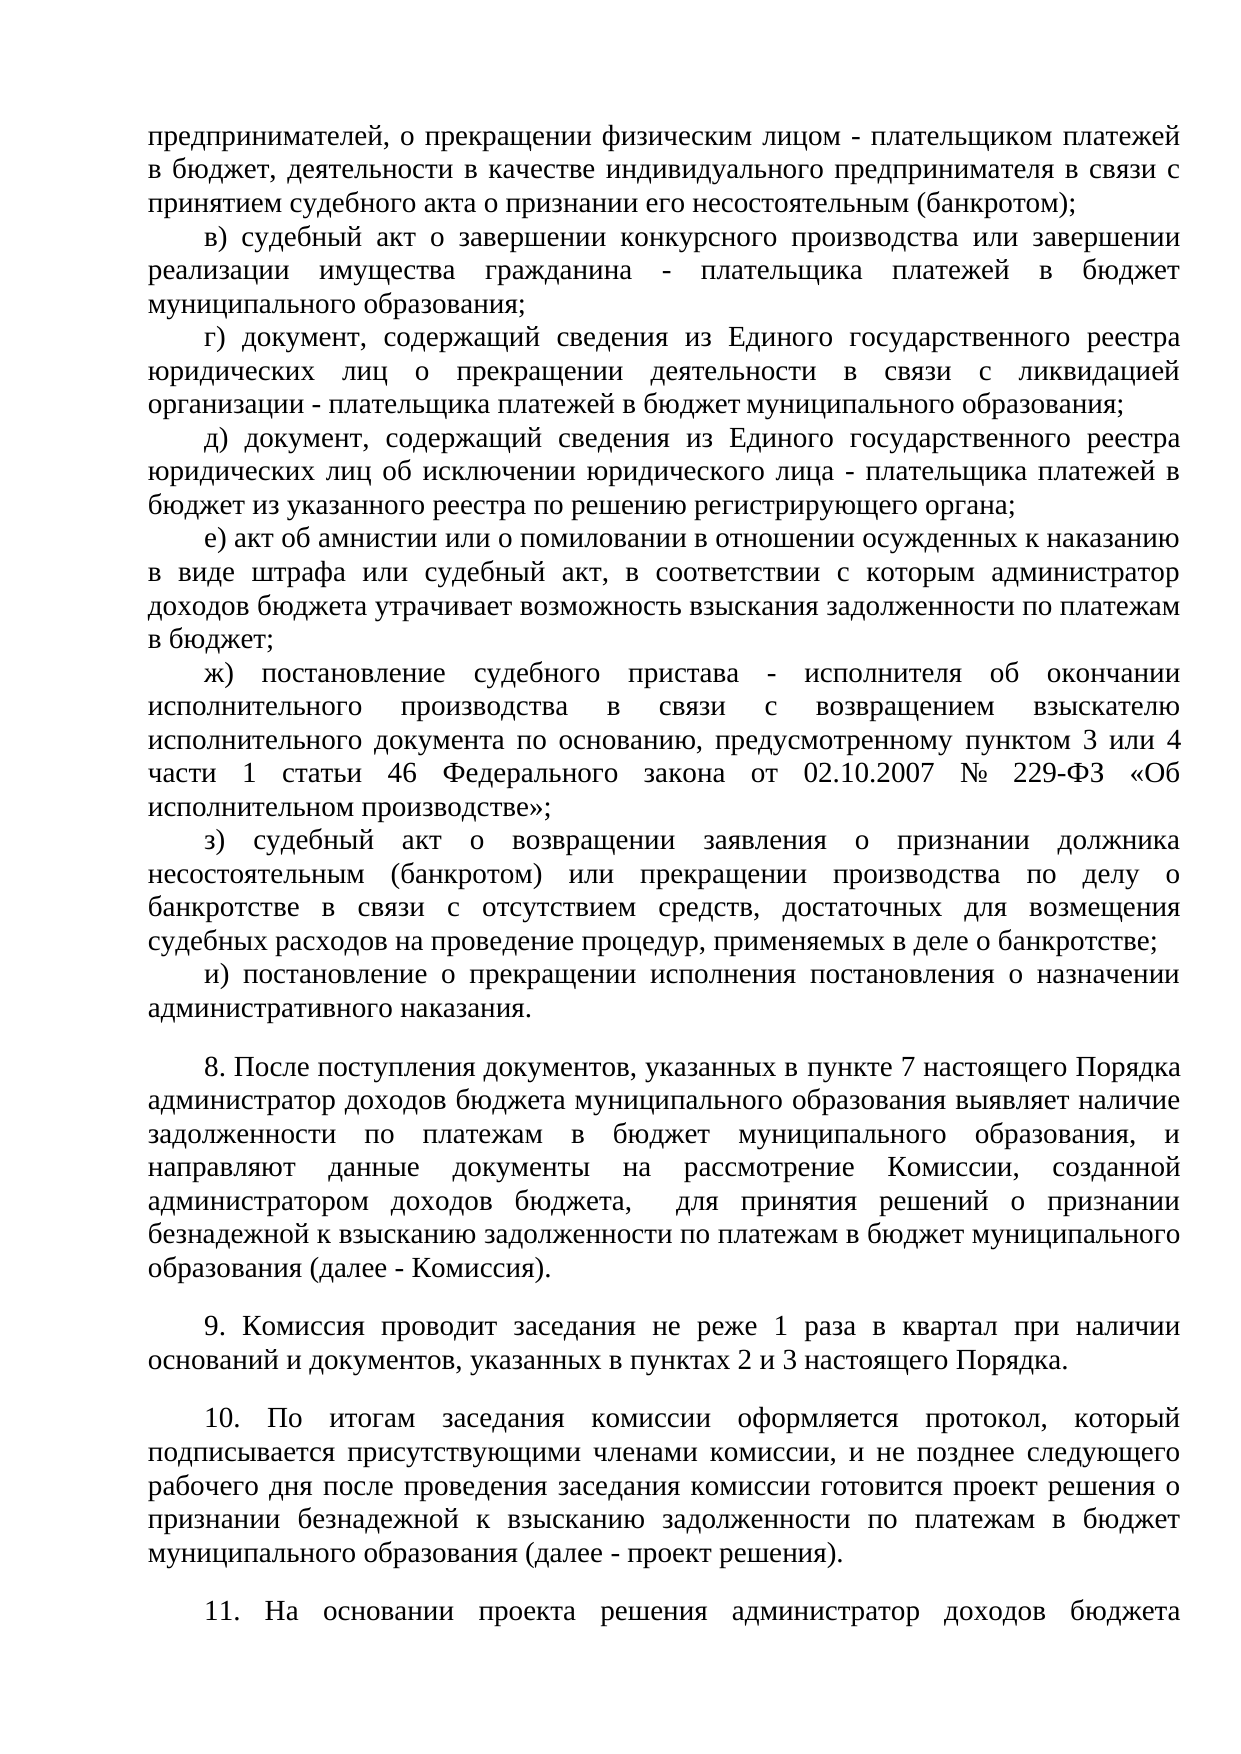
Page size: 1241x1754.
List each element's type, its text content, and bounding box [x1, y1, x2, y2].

text 8. После поступления документов, указанных в пункте 7 настоящего Порядка администратор доходов бюджета муниципального образования выявляет наличие задолженности по платежам в бюджет муниципального образования, и направляют данные документы на рассмотрение Комиссии, созданной администратором доходов бюджета, для принятия решений о признании безнадежной к взысканию задолженности по платежам в бюджет муниципального образования (далее - Комиссия). [148, 1049, 1181, 1283]
text ж) постановление судебного пристава - исполнителя об окончании исполнительного производства в связи с возвращением взыскателю исполнительного документа по основанию, предусмотренному пунктом 3 или 4 части 1 статьи 46 Федерального закона от 02.10.2007 № 229-ФЗ «Об исполнительном производстве»; [148, 655, 1181, 822]
text г) документ, содержащий сведения из Единого государственного реестра юридических лиц о прекращении деятельности в связи с ликвидацией организации - плательщика платежей в бюджет муниципального образования; [148, 319, 1181, 420]
text в) судебный акт о завершении конкурсного производства или завершении реализации имущества гражданина - плательщика платежей в бюджет муниципального образования; [148, 219, 1181, 319]
text 9. Комиссия проводит заседания не реже 1 раза в квартал при наличии оснований и документов, указанных в пунктах 2 и 3 настоящего Порядка. [148, 1308, 1181, 1376]
text д) документ, содержащий сведения из Единого государственного реестра юридических лиц об исключении юридического лица - плательщика платежей в бюджет из указанного реестра по решению регистрирующего органа; [148, 420, 1181, 521]
text 10. По итогам заседания комиссии оформляется протокол, который подписывается присутствующими членами комиссии, и не позднее следующего рабочего дня после проведения заседания комиссии готовится проект решения о признании безнадежной к взысканию задолженности по платежам в бюджет муниципального образования (далее - проект решения). [148, 1401, 1181, 1568]
text з) судебный акт о возвращении заявления о признании должника несостоятельным (банкротом) или прекращении производства по делу о банкротстве в связи с отсутствием средств, достаточных для возмещения судебных расходов на проведение процедур, применяемых в деле о банкротстве; [148, 822, 1181, 957]
text и) постановление о прекращении исполнения постановления о назначении административного наказания. [148, 957, 1181, 1024]
text е) акт об амнистии или о помиловании в отношении осужденных к наказанию в виде штрафа или судебный акт, в соответствии с которым администратор доходов бюджета утрачивает возможность взыскания задолженности по платежам в бюджет; [148, 521, 1181, 655]
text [148, 1593, 1181, 1627]
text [148, 118, 1181, 219]
